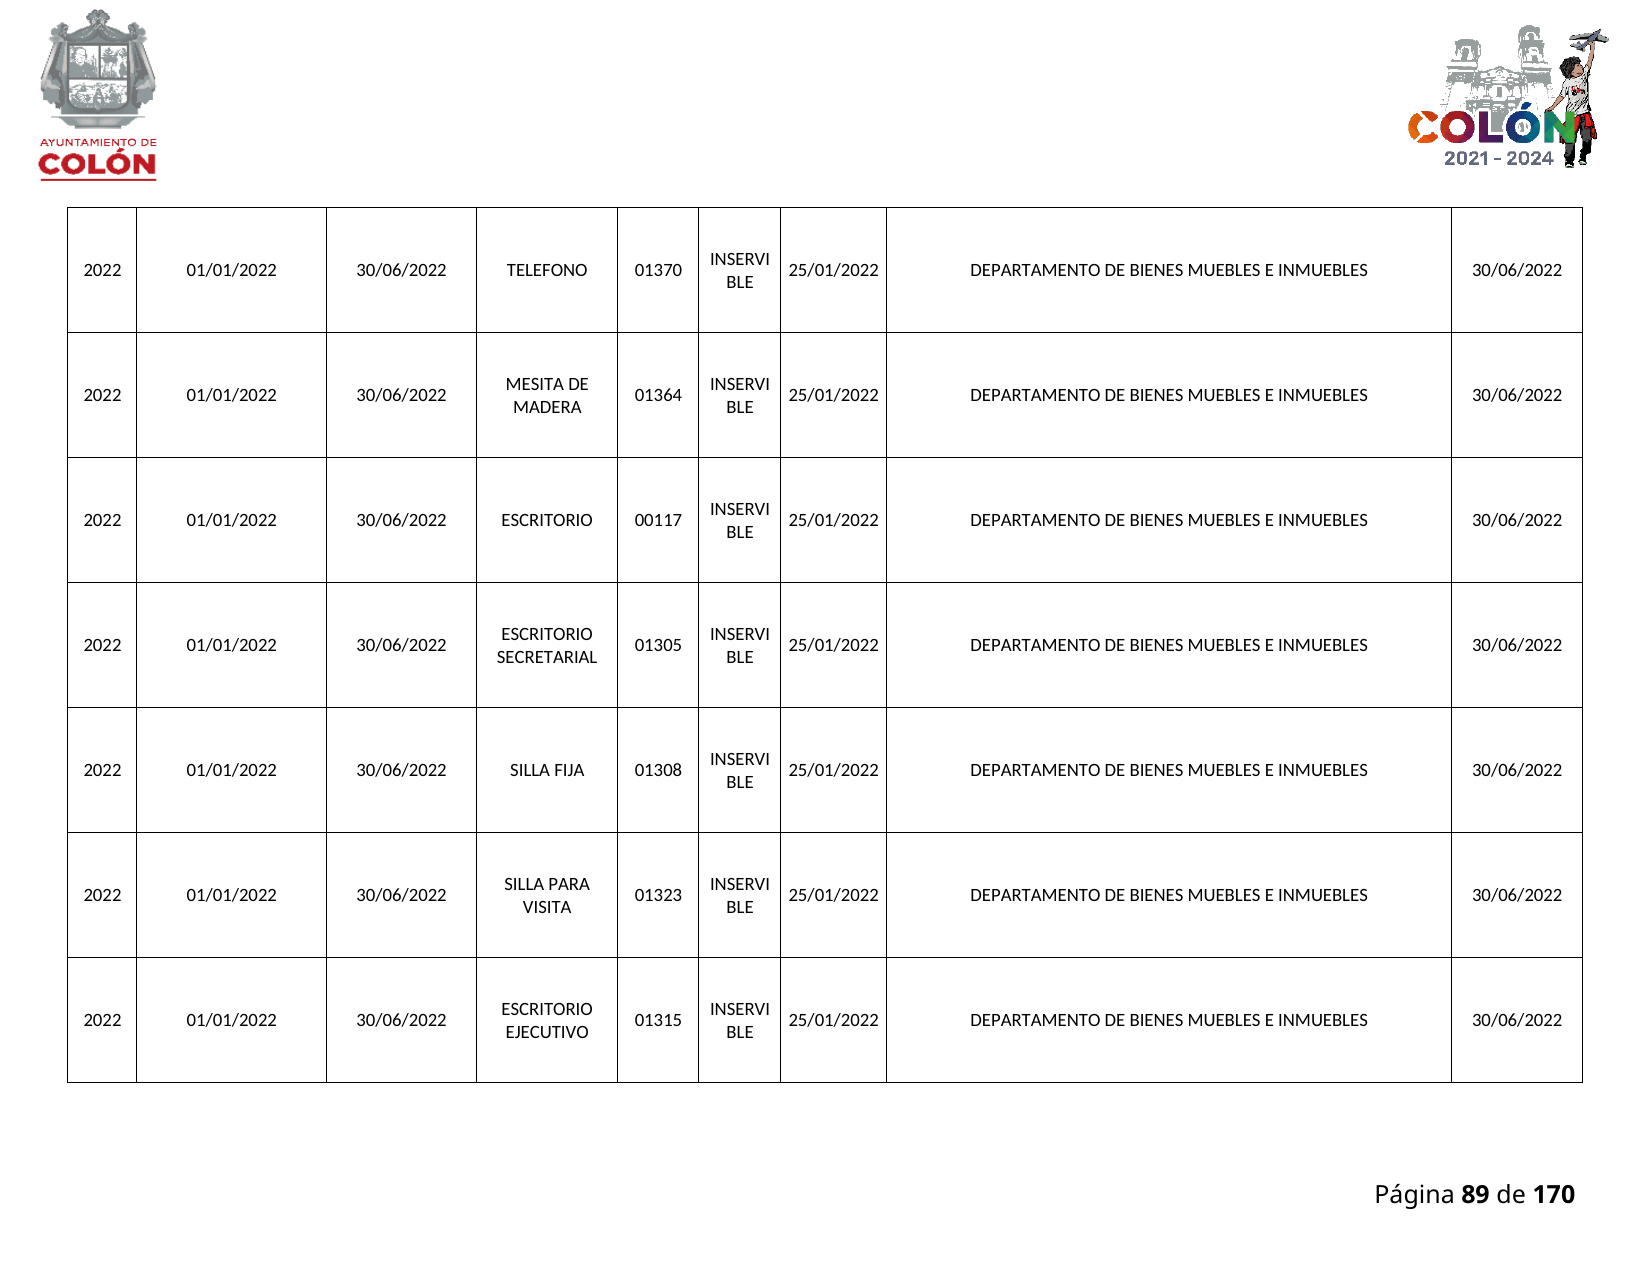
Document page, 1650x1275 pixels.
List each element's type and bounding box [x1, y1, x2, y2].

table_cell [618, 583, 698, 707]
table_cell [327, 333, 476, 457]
picture [1408, 25, 1609, 168]
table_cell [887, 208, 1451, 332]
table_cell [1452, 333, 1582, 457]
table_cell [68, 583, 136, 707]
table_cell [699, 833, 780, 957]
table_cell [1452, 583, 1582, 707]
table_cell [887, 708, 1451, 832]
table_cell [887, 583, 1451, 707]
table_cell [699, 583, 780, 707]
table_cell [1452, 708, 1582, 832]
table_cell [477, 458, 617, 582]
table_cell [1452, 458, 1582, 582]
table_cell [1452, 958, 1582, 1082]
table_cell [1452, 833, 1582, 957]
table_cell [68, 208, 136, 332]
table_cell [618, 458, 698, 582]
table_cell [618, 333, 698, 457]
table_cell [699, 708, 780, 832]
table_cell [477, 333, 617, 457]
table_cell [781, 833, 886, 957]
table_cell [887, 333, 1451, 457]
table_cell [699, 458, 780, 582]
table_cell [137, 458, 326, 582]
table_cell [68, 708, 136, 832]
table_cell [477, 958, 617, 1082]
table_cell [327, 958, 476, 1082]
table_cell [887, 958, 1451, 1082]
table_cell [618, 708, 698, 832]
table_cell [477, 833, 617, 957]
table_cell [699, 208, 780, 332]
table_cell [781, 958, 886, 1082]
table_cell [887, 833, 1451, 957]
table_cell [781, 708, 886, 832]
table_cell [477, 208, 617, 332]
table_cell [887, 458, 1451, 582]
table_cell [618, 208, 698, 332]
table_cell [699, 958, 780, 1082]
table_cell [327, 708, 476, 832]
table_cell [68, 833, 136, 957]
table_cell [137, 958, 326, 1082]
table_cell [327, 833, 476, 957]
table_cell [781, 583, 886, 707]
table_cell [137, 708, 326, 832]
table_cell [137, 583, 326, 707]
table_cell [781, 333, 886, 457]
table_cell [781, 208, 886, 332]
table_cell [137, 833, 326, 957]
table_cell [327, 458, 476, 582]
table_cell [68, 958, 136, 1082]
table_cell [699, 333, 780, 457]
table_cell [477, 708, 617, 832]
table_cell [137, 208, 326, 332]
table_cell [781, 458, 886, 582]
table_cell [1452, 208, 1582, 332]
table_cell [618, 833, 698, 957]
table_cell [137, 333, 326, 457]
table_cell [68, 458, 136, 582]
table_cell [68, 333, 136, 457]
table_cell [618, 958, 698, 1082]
picture [33, 9, 162, 185]
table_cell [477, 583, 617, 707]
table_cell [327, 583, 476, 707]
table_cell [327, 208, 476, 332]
